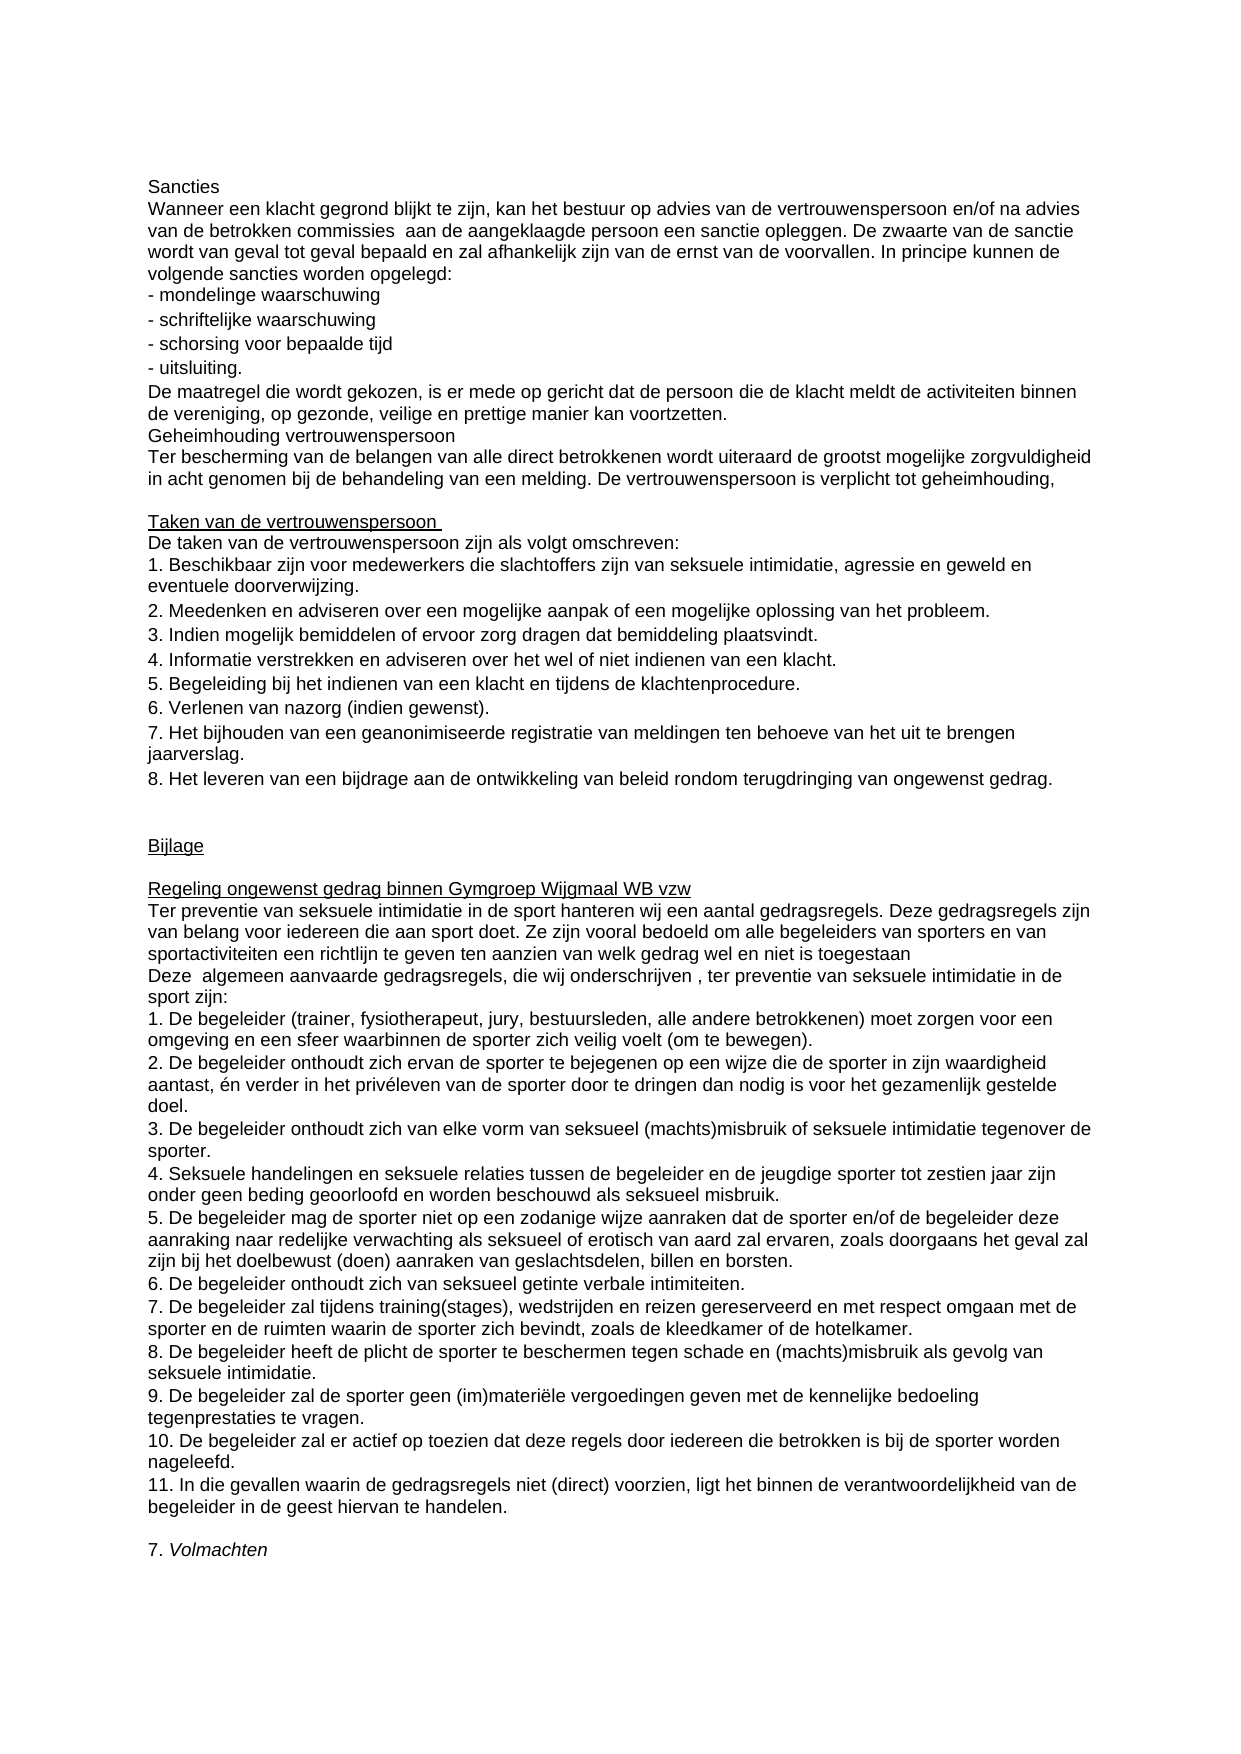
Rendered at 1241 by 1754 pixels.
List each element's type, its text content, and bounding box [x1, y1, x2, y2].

text 4. Seksuele handelingen en seksuele relaties tussen de begeleider en de jeugdige sporter tot zestien jaar zijn onder geen beding geoorloofd en worden beschouwd als seksueel misbruik. [148, 1162, 1093, 1206]
text 7. De begeleider zal tijdens training(stages), wedstrijden en reizen gereserveerd en met respect omgaan met de sporter en de ruimten waarin de sporter zich bevindt, zoals de kleedkamer of de hotelkamer. [148, 1296, 1093, 1339]
text 7. Volmachten [148, 1538, 1093, 1560]
text 3. Indien mogelijk bemiddelen of ervoor zorg dragen dat bemiddeling plaatsvindt. [148, 624, 1093, 646]
text Bijlage [148, 835, 1093, 857]
text 9. De begeleider zal de sporter geen (im)materiële vergoedingen geven met de kennelijke bedoeling tegenprestaties te vragen. [148, 1385, 1093, 1428]
text 2. Meedenken en adviseren over een mogelijke aanpak of een mogelijke oplossing van het probleem. [148, 600, 1093, 621]
text 1. De begeleider (trainer, fysiotherapeut, jury, bestuursleden, alle andere betrokkenen) moet zorgen voor een omgeving en een sfeer waarbinnen de sporter zich veilig voelt (om te bewegen). [148, 1007, 1093, 1051]
text 4. Informatie verstrekken en adviseren over het wel of niet indienen van een klacht. [148, 648, 1093, 670]
text 6. De begeleider onthoudt zich van seksueel getinte verbale intimiteiten. [148, 1273, 1093, 1294]
text Sancties [148, 176, 1093, 198]
text 8. De begeleider heeft de plicht de sporter te beschermen tegen schade en (machts)misbruik als gevolg van seksuele intimidatie. [148, 1340, 1093, 1383]
text 1. Beschikbaar zijn voor medewerkers die slachtoffers zijn van seksuele intimidatie, agressie en geweld en eventuele doorverwijzing. [148, 554, 1093, 597]
text 3. De begeleider onthoudt zich van elke vorm van seksueel (machts)misbruik of seksuele intimidatie tegenover de sporter. [148, 1118, 1093, 1161]
text - mondelinge waarschuwing [148, 284, 1093, 306]
text Ter preventie van seksuele intimidatie in de sport hanteren wij een aantal gedragsregels. Deze gedragsregels zijn van belang voor iedereen die aan sport doet. Ze zijn vooral bedoeld om alle begeleiders van sporters en van sportactiviteiten een richtlijn te geven ten aanzien van welk gedrag wel en niet is toegestaan [148, 900, 1093, 964]
text Regeling ongewenst gedrag binnen Gymgroep Wijgmaal WB vzw [148, 878, 1093, 900]
text 11. In die gevallen waarin de gedragsregels niet (direct) voorzien, ligt het binnen de verantwoordelijkheid van de begeleider in de geest hiervan te handelen. [148, 1474, 1093, 1517]
text Geheimhouding vertrouwenspersoon [148, 424, 1093, 446]
text De maatregel die wordt gekozen, is er mede op gericht dat de persoon die de klacht meldt de activiteiten binnen de vereniging, op gezonde, veilige en prettige manier kan voortzetten. [148, 381, 1093, 424]
text Deze algemeen aanvaarde gedragsregels, die wij onderschrijven , ter preventie van seksuele intimidatie in de sport zijn: [148, 964, 1093, 1007]
text 7. Het bijhouden van een geanonimiseerde registratie van meldingen ten behoeve van het uit te brengen jaarverslag. [148, 722, 1093, 765]
text Taken van de vertrouwenspersoon [148, 511, 1093, 532]
text Ter bescherming van de belangen van alle direct betrokkenen wordt uiteraard de grootst mogelijke zorgvuldigheid in acht genomen bij de behandeling van een melding. De vertrouwenspersoon is verplicht tot geheimhouding, [148, 446, 1093, 489]
text 5. De begeleider mag de sporter niet op een zodanige wijze aanraken dat de sporter en/of de begeleider deze aanraking naar redelijke verwachting als seksueel of erotisch van aard zal ervaren, zoals doorgaans het geval zal zijn bij het doelbewust (doen) aanraken van geslachtsdelen, billen en borsten. [148, 1207, 1093, 1272]
text 6. Verlenen van nazorg (indien gewenst). [148, 697, 1093, 719]
text - schorsing voor bepaalde tijd [148, 333, 1093, 354]
text De taken van de vertrouwenspersoon zijn als volgt omschreven: [148, 532, 1093, 554]
text Wanneer een klacht gegrond blijkt te zijn, kan het bestuur op advies van de vertrouwenspersoon en/of na advies van de betrokken commissies aan de aangeklaagde persoon een sanctie opleggen. De zwaarte van de sanctie wordt van geval tot geval bepaald en zal afhankelijk zijn van de ernst van de voorvallen. In principe kunnen de volgende sancties worden opgelegd: [148, 198, 1093, 284]
text 8. Het leveren van een bijdrage aan de ontwikkeling van beleid rondom terugdringing van ongewenst gedrag. [148, 767, 1093, 789]
text 2. De begeleider onthoudt zich ervan de sporter te bejegenen op een wijze die de sporter in zijn waardigheid aantast, én verder in het privéleven van de sporter door te dringen dan nodig is voor het gezamenlijk gestelde doel. [148, 1052, 1093, 1117]
text - uitsluiting. [148, 357, 1093, 378]
text - schriftelijke waarschuwing [148, 308, 1093, 330]
text 10. De begeleider zal er actief op toezien dat deze regels door iedereen die betrokken is bij de sporter worden nageleefd. [148, 1429, 1093, 1472]
text 5. Begeleiding bij het indienen van een klacht en tijdens de klachtenprocedure. [148, 673, 1093, 694]
